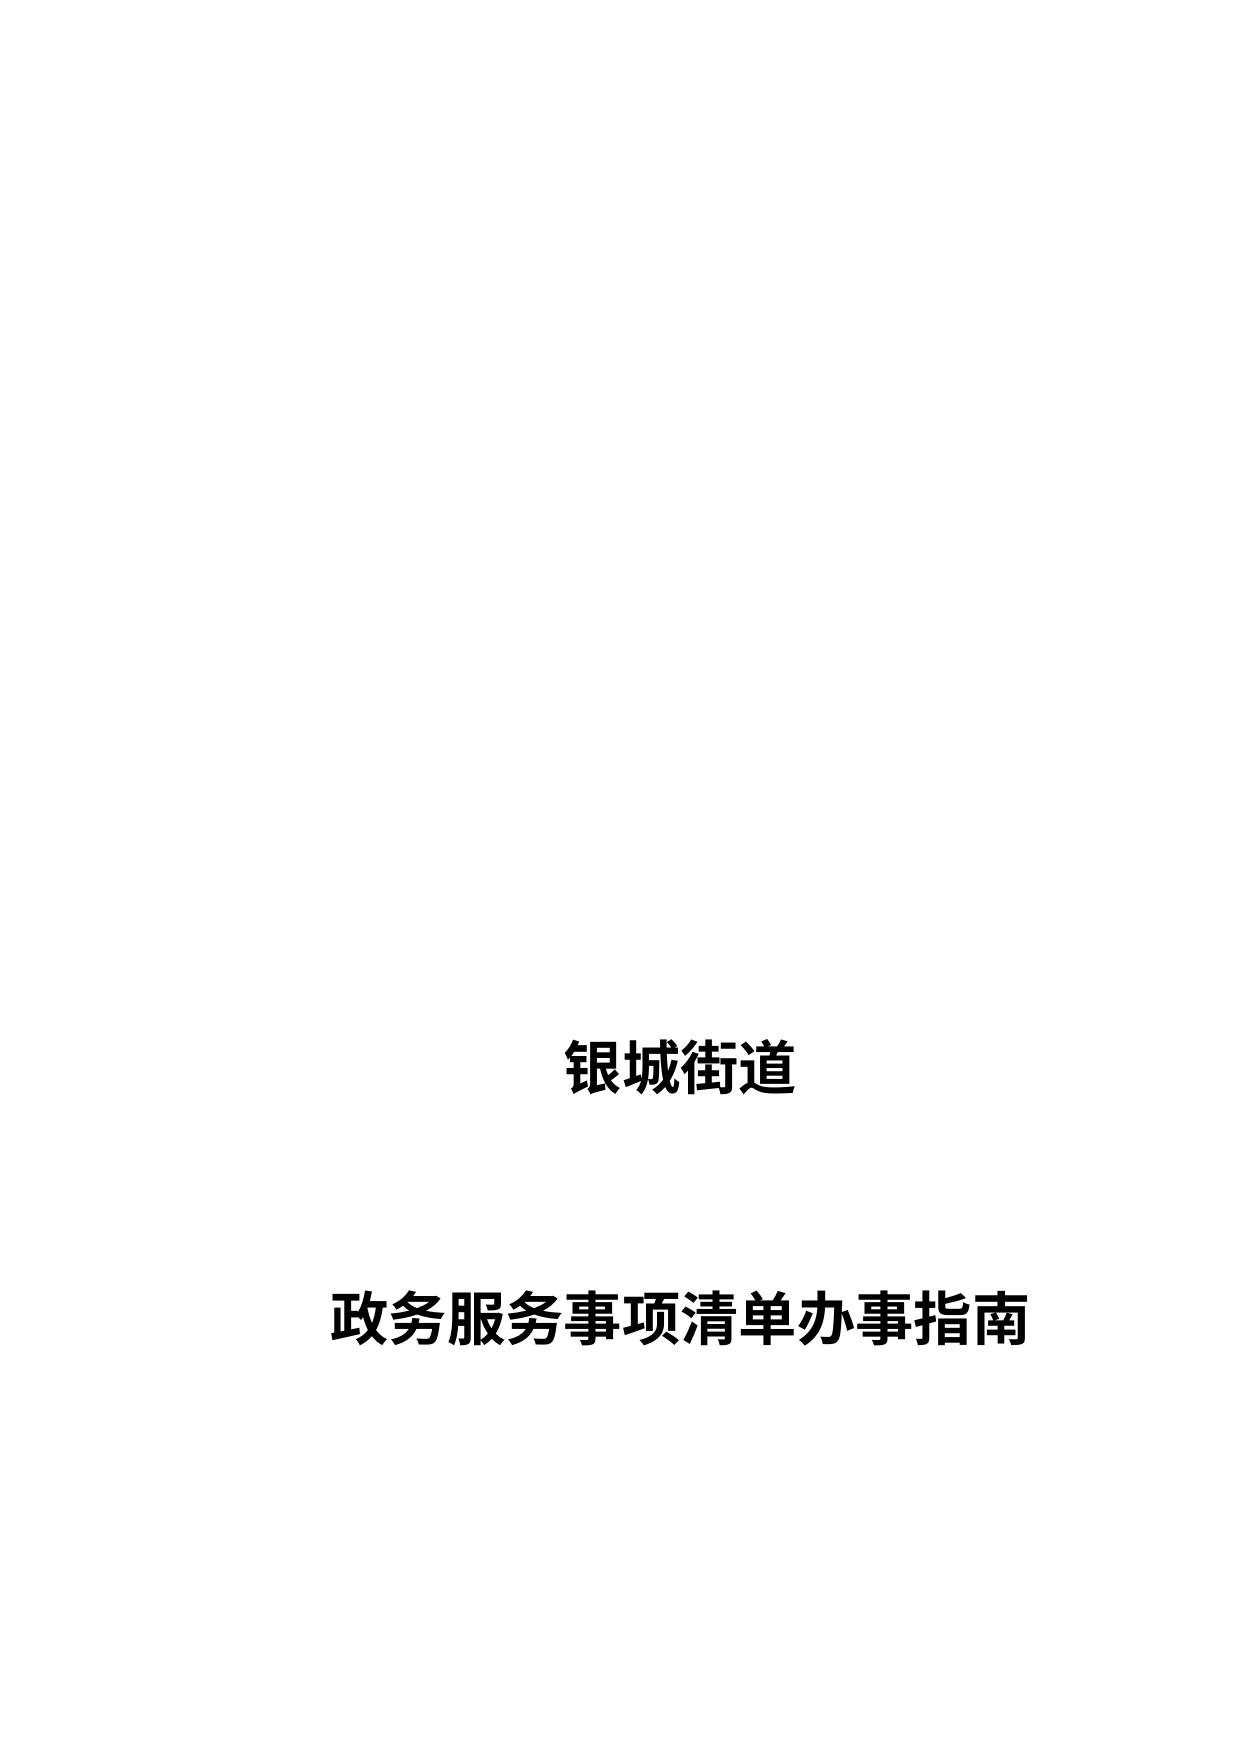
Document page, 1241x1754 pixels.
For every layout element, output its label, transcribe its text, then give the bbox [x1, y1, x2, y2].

subtitle 政务服务事项清单办事指南 [95, 1266, 1148, 1364]
subtitle 银城街道 [95, 1015, 1148, 1113]
